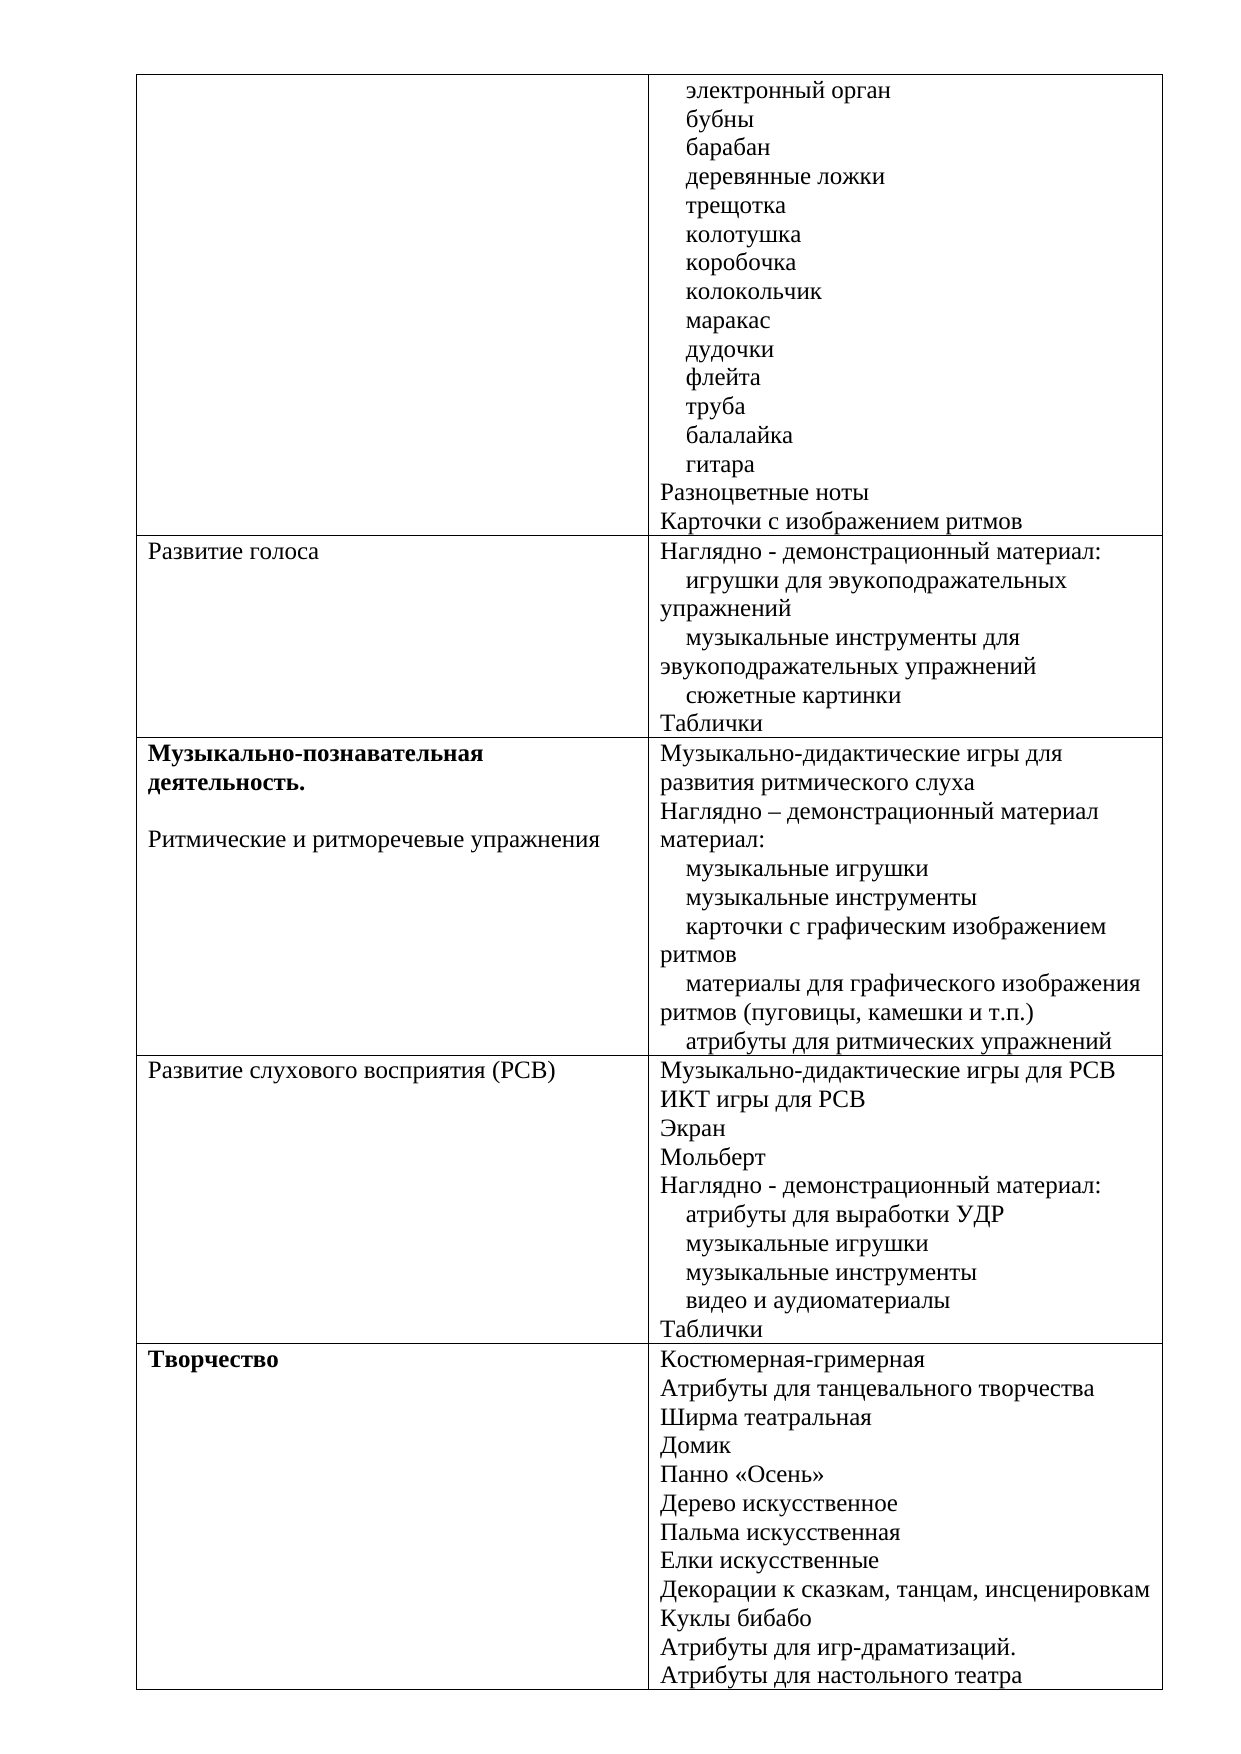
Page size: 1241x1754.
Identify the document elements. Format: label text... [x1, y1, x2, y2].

table_cell Музыкально-дидактические игры для РСВ ИКТ игры для РСВ Экран Мольберт Наглядно - демонстрационный материал:  атрибуты для выработки УДР  музыкальные игрушки  музыкальные инструменты  видео и аудиоматериалы Таблички [649, 1056, 1162, 1343]
table_cell Музыкально-познавательная деятельность. Ритмические и ритморечевые упражнения [137, 738, 648, 1054]
table_cell Развитие слухового восприятия (РСВ) [137, 1056, 648, 1343]
table_cell Наглядно - демонстрационный материал:  игрушки для эвукоподражательных упражнений  музыкальные инструменты для эвукоподражательных упражнений  сюжетные картинки Таблички [649, 536, 1162, 737]
table_cell Музыкально-дидактические игры для развития ритмического слуха Наглядно – демонстрационный материал материал:  музыкальные игрушки  музыкальные инструменты  карточки с графическим изображением ритмов  материалы для графического изображения ритмов (пуговицы, камешки и т.п.)  атрибуты для ритмических упражнений [649, 738, 1162, 1054]
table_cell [649, 75, 1162, 535]
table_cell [137, 75, 648, 535]
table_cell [649, 1344, 1162, 1689]
table_cell Развитие голоса [137, 536, 648, 737]
table_cell Творчество [137, 1344, 648, 1689]
